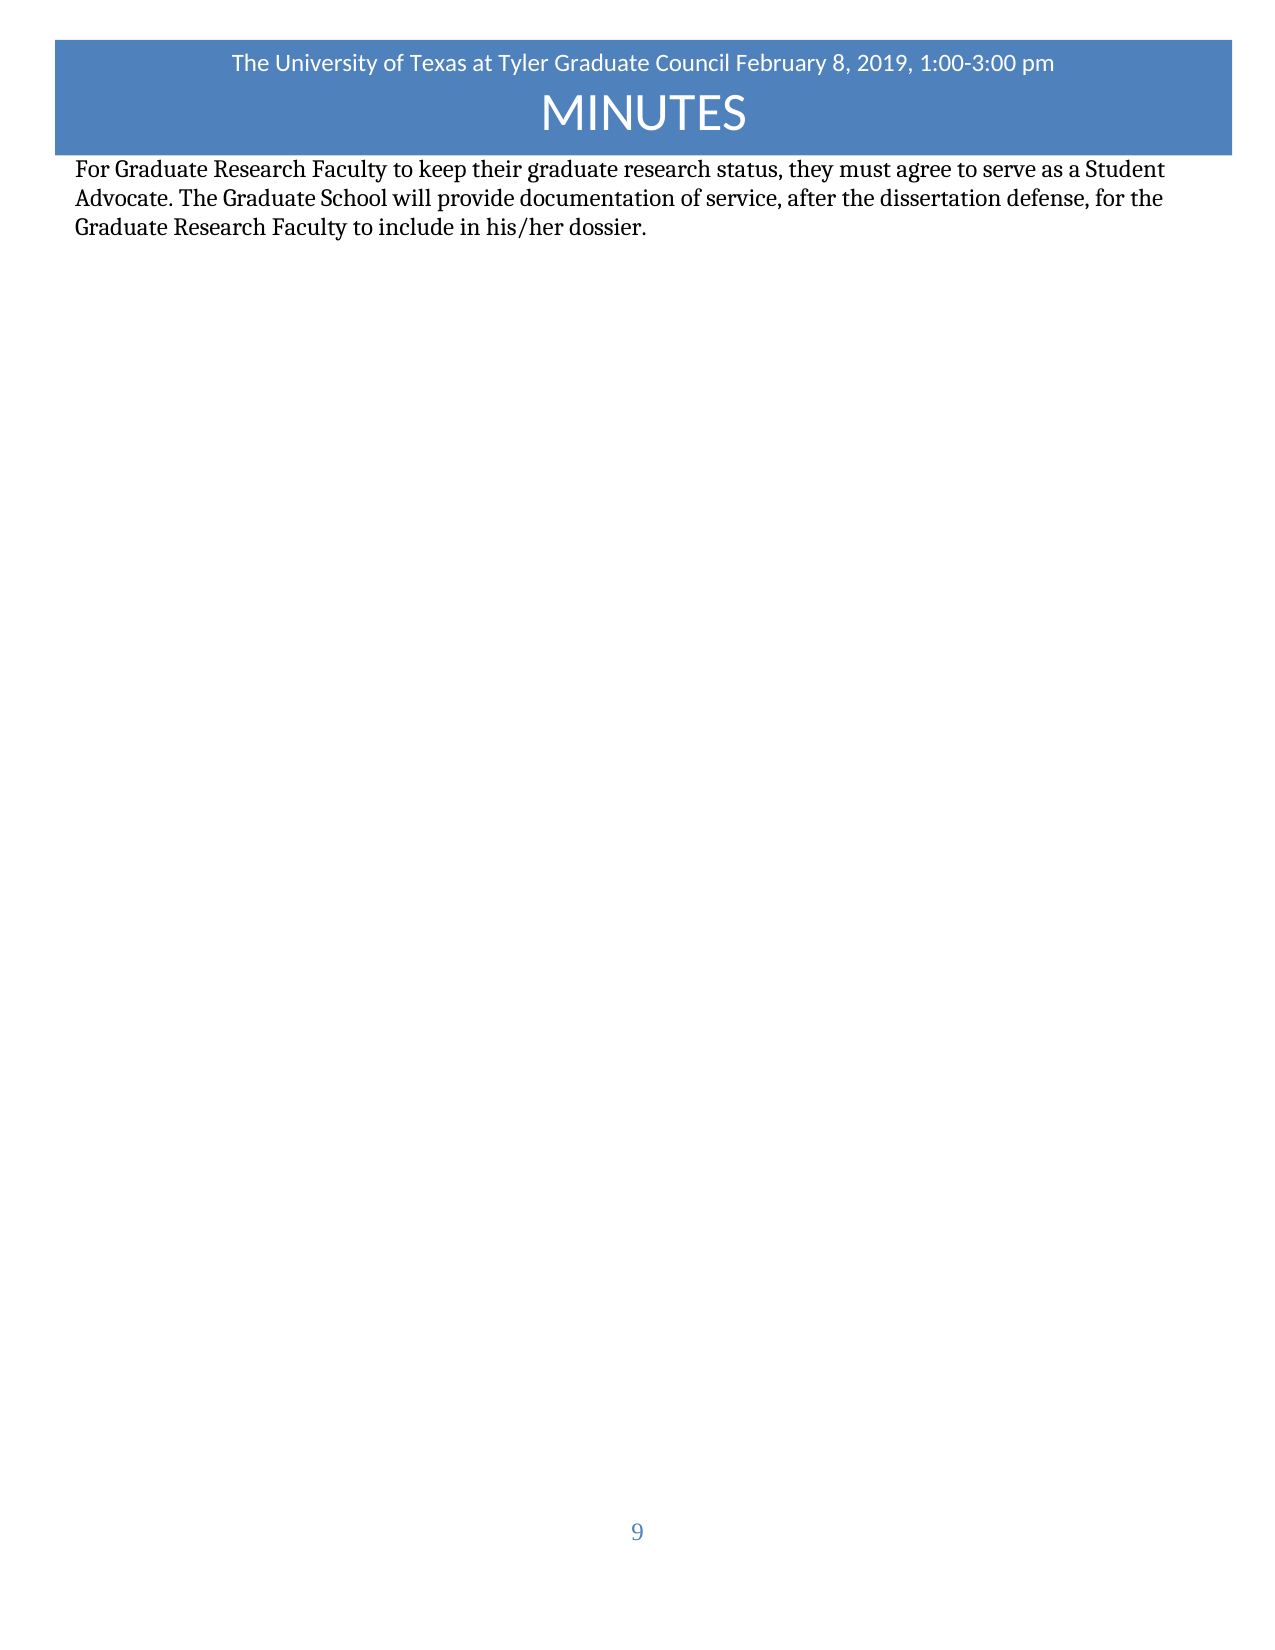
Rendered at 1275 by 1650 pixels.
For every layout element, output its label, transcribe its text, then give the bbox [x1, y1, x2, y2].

text For Graduate Research Faculty to keep their graduate research status, they must agree to serve as a Student Advocate. The Graduate School will provide documentation of service, after the dissertation defense, for the Graduate Research Faculty to include in his/her dossier. [75, 156, 1200, 242]
